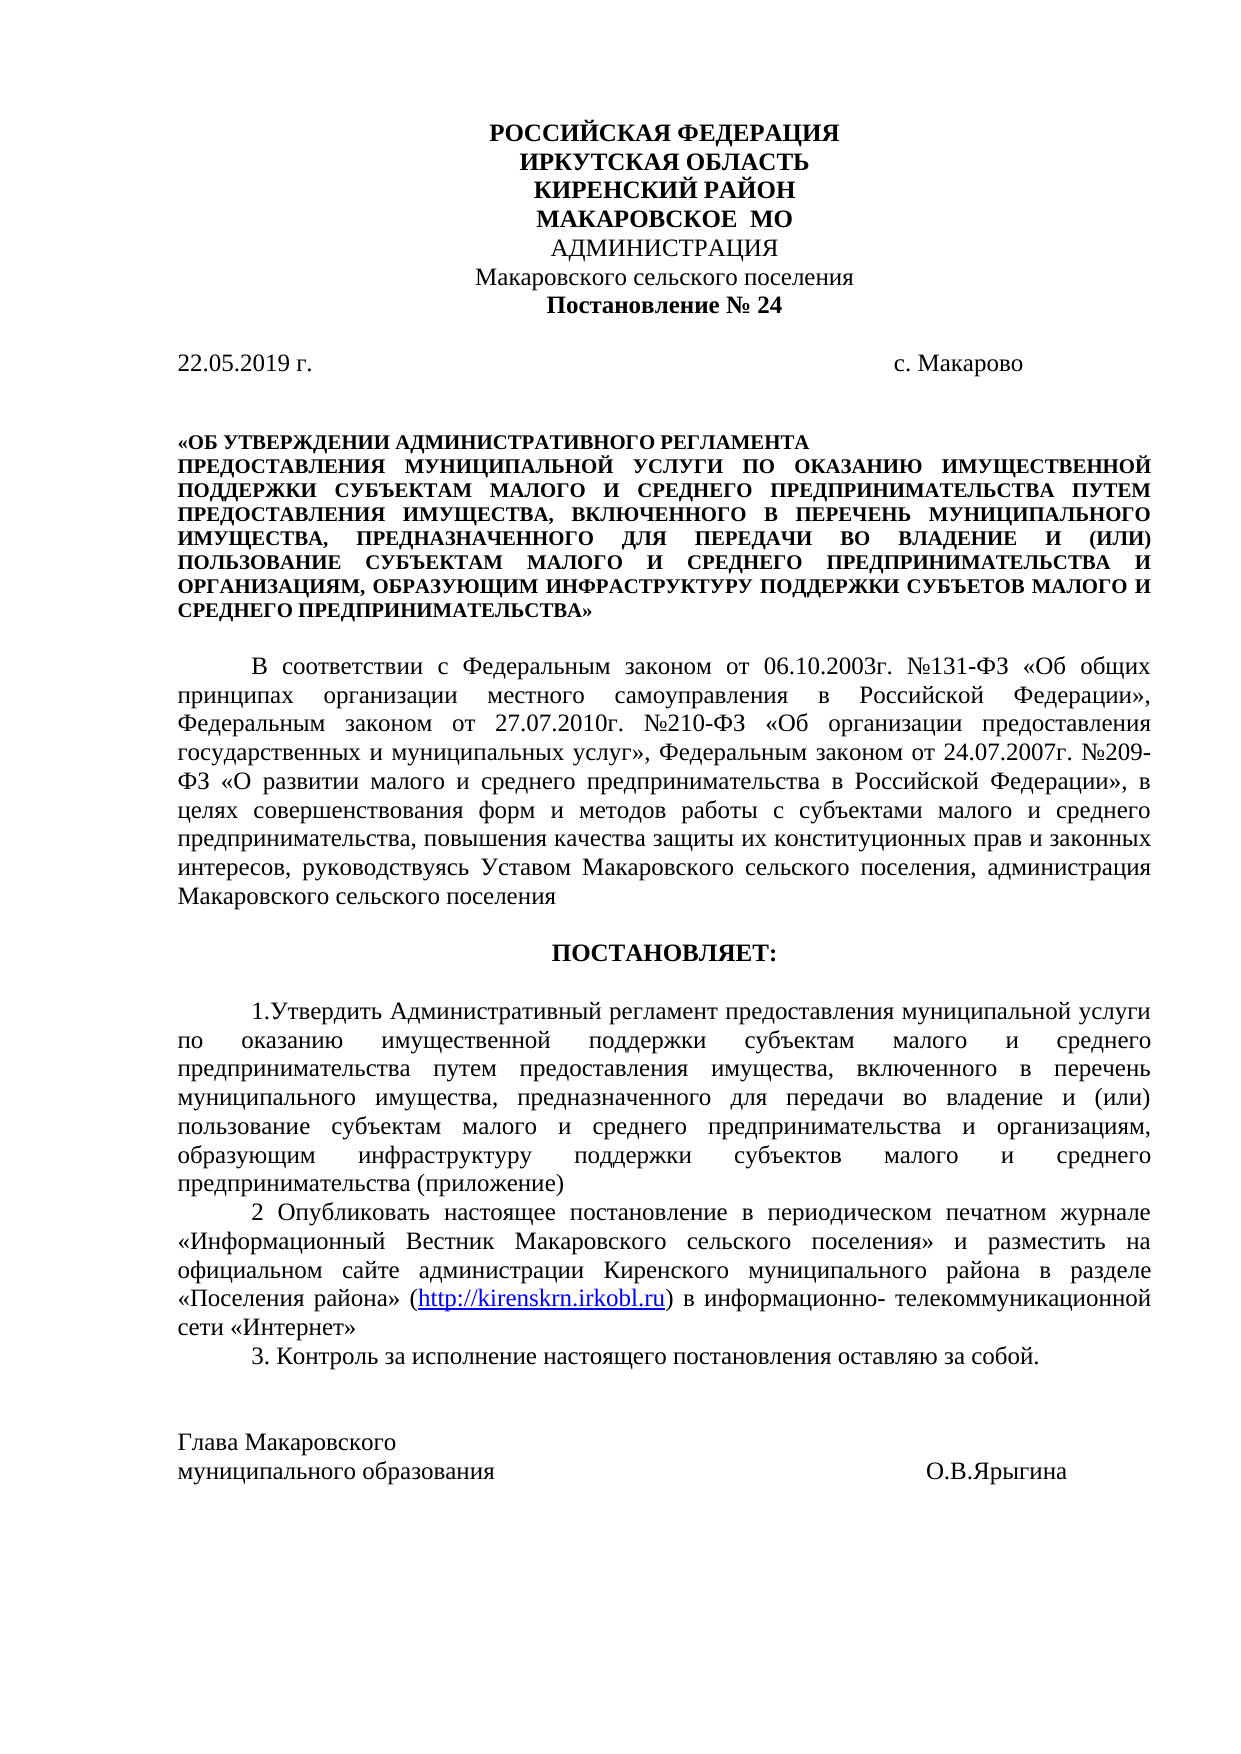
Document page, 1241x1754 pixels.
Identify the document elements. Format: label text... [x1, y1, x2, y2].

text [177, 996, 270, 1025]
text Макаровского сельского поселения [177, 262, 1152, 291]
text ПРЕДОСТАВЛЕНИЯ МУНИЦИПАЛЬНОЙ УСЛУГИ ПО ОКАЗАНИЮ ИМУЩЕСТВЕННОЙ ПОДДЕРЖКИ СУБЪЕКТАМ МАЛОГО И СРЕДНЕГО ПРЕДПРИНИМАТЕЛЬСТВА ПУТЕМ ПРЕДОСТАВЛЕНИЯ ИМУЩЕСТВА, ВКЛЮЧЕННОГО В ПЕРЕЧЕНЬ МУНИЦИПАЛЬНОГО ИМУЩЕСТВА, ПРЕДНАЗНАЧЕННОГО ДЛЯ ПЕРЕДАЧИ ВО ВЛАДЕНИЕ И (ИЛИ) ПОЛЬЗОВАНИЕ СУБЪЕКТАМ МАЛОГО И СРЕДНЕГО ПРЕДПРИНИМАТЕЛЬСТВА И ОРГАНИЗАЦИЯМ, ОБРАЗУЮЩИМ ИНФРАСТРУКТУРУ ПОДДЕРЖКИ СУБЪЕТОВ МАЛОГО И СРЕДНЕГО ПРЕДПРИНИМАТЕЛЬСТВА» [177, 454, 1152, 622]
text ПОСТАНОВЛЯЕТ: [177, 938, 1152, 967]
text КИРЕНСКИЙ РАЙОН [177, 176, 1152, 204]
text 1.Утвердить Административный регламент предоставления муниципальной услуги по оказанию имущественной поддержки субъектам малого и среднего предпринимательства путем предоставления имущества, включенного в перечень муниципального имущества, предназначенного для передачи во владение и (или) пользование субъектам малого и среднего предпринимательства и организациям, образующим инфраструктуру поддержки субъектов малого и среднего предпринимательства (приложение) [177, 1168, 1152, 1197]
text 2 Опубликовать настоящее постановление в периодическом печатном журнале «Информационный Вестник Макаровского сельского поселения» и разместить на официальном сайте администрации Киренского муниципального района в разделе «Поселения района» (http://kirenskrn.irkobl.ru) в информационно- телекоммуникационной сети «Интернет» [177, 1197, 1152, 1341]
text Глава Макаровского [177, 1427, 1152, 1456]
text ИРКУТСКАЯ ОБЛАСТЬ [177, 147, 1152, 176]
text РОССИЙСКАЯ ФЕДЕРАЦИЯ [177, 118, 1152, 147]
text Постановление № 24 [177, 291, 1152, 319]
text 22.05.2019 г. с. Макарово [177, 348, 1152, 377]
text В соответствии с Федеральным законом от 06.10.2003г. №131-ФЗ «Об общих принципах организации местного самоуправления в Российской Федерации», Федеральным законом от 27.07.2010г. №210-ФЗ «Об организации предоставления государственных и муниципальных услуг», Федеральным законом от 24.07.2007г. №209-ФЗ «О развитии малого и среднего предпринимательства в Российской Федерации», в целях совершенствования форм и методов работы с субъектами малого и среднего предпринимательства, повышения качества защиты их конституционных прав и законных интересов, руководствуясь Уставом Макаровского сельского поселения, администрация Макаровского сельского поселения [177, 651, 1152, 910]
text муниципального образования О.В.Ярыгина [177, 1456, 1152, 1485]
text 3. Контроль за исполнение настоящего постановления оставляю за собой. [177, 1341, 1152, 1370]
text «ОБ УТВЕРЖДЕНИИ АДМИНИСТРАТИВНОГО РЕГЛАМЕНТА [177, 430, 1152, 454]
text АДМИНИСТРАЦИЯ [177, 233, 1152, 262]
text МАКАРОВСКОЕ МО [177, 204, 1152, 233]
